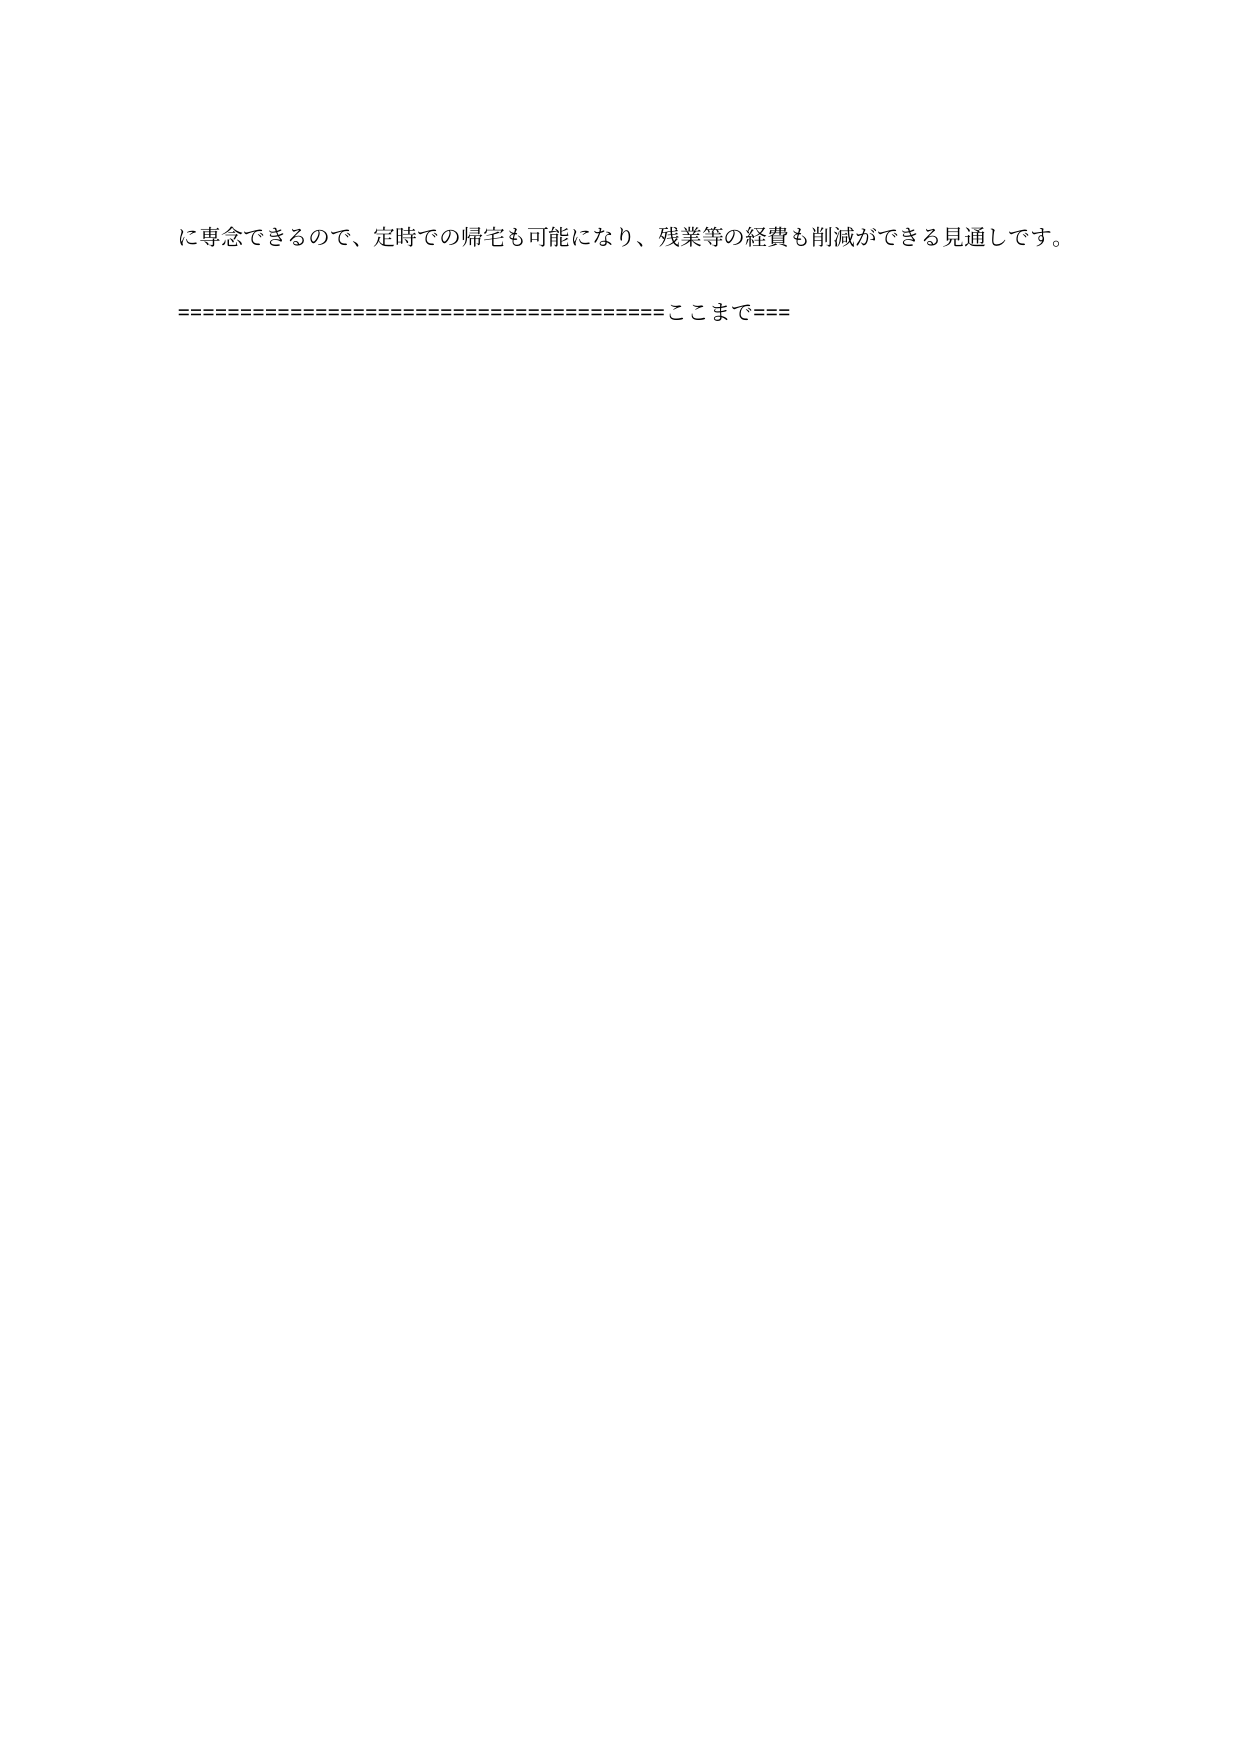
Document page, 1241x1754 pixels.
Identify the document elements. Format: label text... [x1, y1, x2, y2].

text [177, 217, 1063, 254]
text =======================================ここまで=== [177, 292, 1063, 329]
